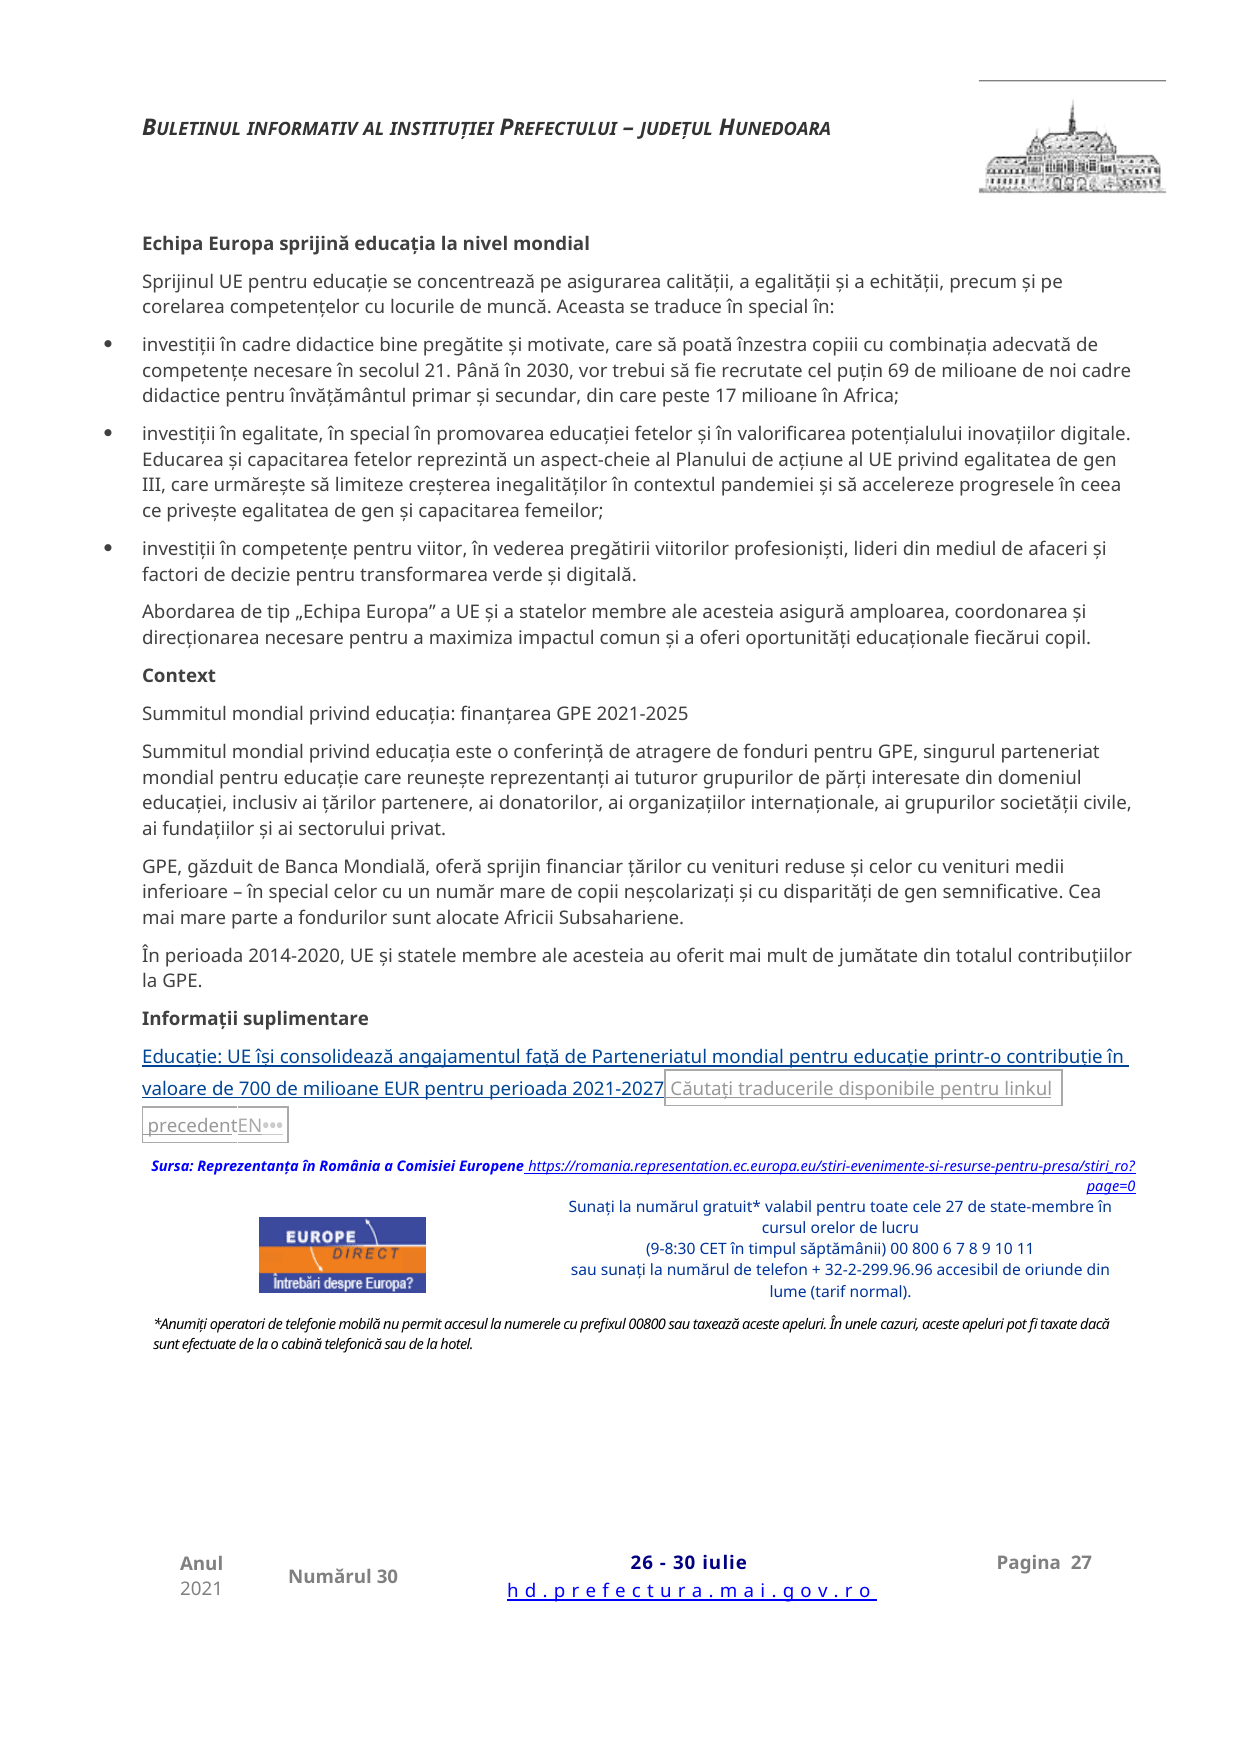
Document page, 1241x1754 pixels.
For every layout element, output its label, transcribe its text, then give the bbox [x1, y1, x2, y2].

list investiții în competențe pentru viitor, în vederea pregătirii viitorilor profesioniști, lideri din mediul de afaceri și factori de decizie pentru transformarea verde și digitală. [104, 535, 1137, 586]
text GPE, găzduit de Banca Mondială, oferă sprijin financiar țărilor cu venituri reduse și celor cu venituri medii inferioare – în special celor cu un număr mare de copii neșcolarizați și cu disparități de gen semnificative. Cea mai mare parte a fondurilor sunt alocate Africii Subsahariene. [142, 853, 1137, 929]
table_cell *Anumiţi operatori de telefonie mobilă nu permit accesul la numerele cu prefixul 00800 sau taxează aceste apeluri. În unele cazuri, aceste apeluri pot fi taxate dacă sunt efectuate de la o cabină telefonică sau de la hotel. [142, 1302, 1137, 1354]
text Summitul mondial privind educația este o conferință de atragere de fonduri pentru GPE, singurul parteneriat mondial pentru educație care reunește reprezentanți ai tuturor grupurilor de părți interesate din domeniul educației, inclusiv ai țărilor partenere, ai donatorilor, ai organizațiilor internaționale, ai grupurilor societății civile, ai fundațiilor și ai sectorului privat. [142, 738, 1137, 841]
list investiții în cadre didactice bine pregătite și motivate, care să poată înzestra copiii cu combinația adecvată de competențe necesare în secolul 21. Până în 2030, vor trebui să fie recrutate cel puțin 69 de milioane de noi cadre didactice pentru învățământul primar și secundar, din care peste 17 milioane în Africa; [104, 332, 1137, 408]
text În perioada 2014-2020, UE și statele membre ale acesteia au oferit mai mult de jumătate din totalul contribuțiilor la GPE. [142, 942, 1137, 993]
text Abordarea de tip „Echipa Europa” a UE și a statelor membre ale acesteia asigură amploarea, coordonarea și direcționarea necesare pentru a maximiza impactul comun și a oferi oportunități educaționale fiecărui copil. [142, 599, 1137, 650]
table_header Sunaţi la numărul gratuit* valabil pentru toate cele 27 de state-membre în cursul orelor de lucru (9-8:30 CET în timpul săptămânii) 00 800 6 7 8 9 10 11 sau sunaţi la numărul de telefon + 32-2-299.96.96 accesibil de oriunde din lume (tarif normal). [544, 1195, 1137, 1302]
table_header [142, 1195, 544, 1302]
text Summitul mondial privind educația: finanțarea GPE 2021-2025 [142, 700, 1137, 726]
text Context [142, 662, 1137, 688]
text Sprijinul UE pentru educație se concentrează pe asigurarea calității, a egalității și a echității, precum și pe corelarea competențelor cu locurile de muncă. Aceasta se traduce în special în: [142, 268, 1137, 319]
list investiții în egalitate, în special în promovarea educației fetelor și în valorificarea potențialului inovațiilor digitale. Educarea și capacitarea fetelor reprezintă un aspect-cheie al Planului de acțiune al UE privind egalitatea de gen III, care urmărește să limiteze creșterea inegalităților în contextul pandemiei și să accelereze progresele în ceea ce privește egalitatea de gen și capacitarea femeilor; [104, 421, 1137, 523]
text Informații suplimentare [142, 1006, 1137, 1031]
text Echipa Europa sprijină educația la nivel mondial [142, 230, 1137, 256]
picture [978, 80, 1167, 212]
text Educație: UE își consolidează angajamentul față de Parteneriatul mondial pentru educație printr-o contribuție în valoare de 700 de milioane EUR pentru perioada 2021-2027Căutați traducerile disponibile pentru linkul precedentEN••• [142, 1044, 1137, 1143]
text Sursa: Reprezentanța în România a Comisiei Europene https://romania.representation.ec.europa.eu/stiri-evenimente-si-resurse-pentru-presa/stiri_ro?page=0 [142, 1156, 1137, 1195]
